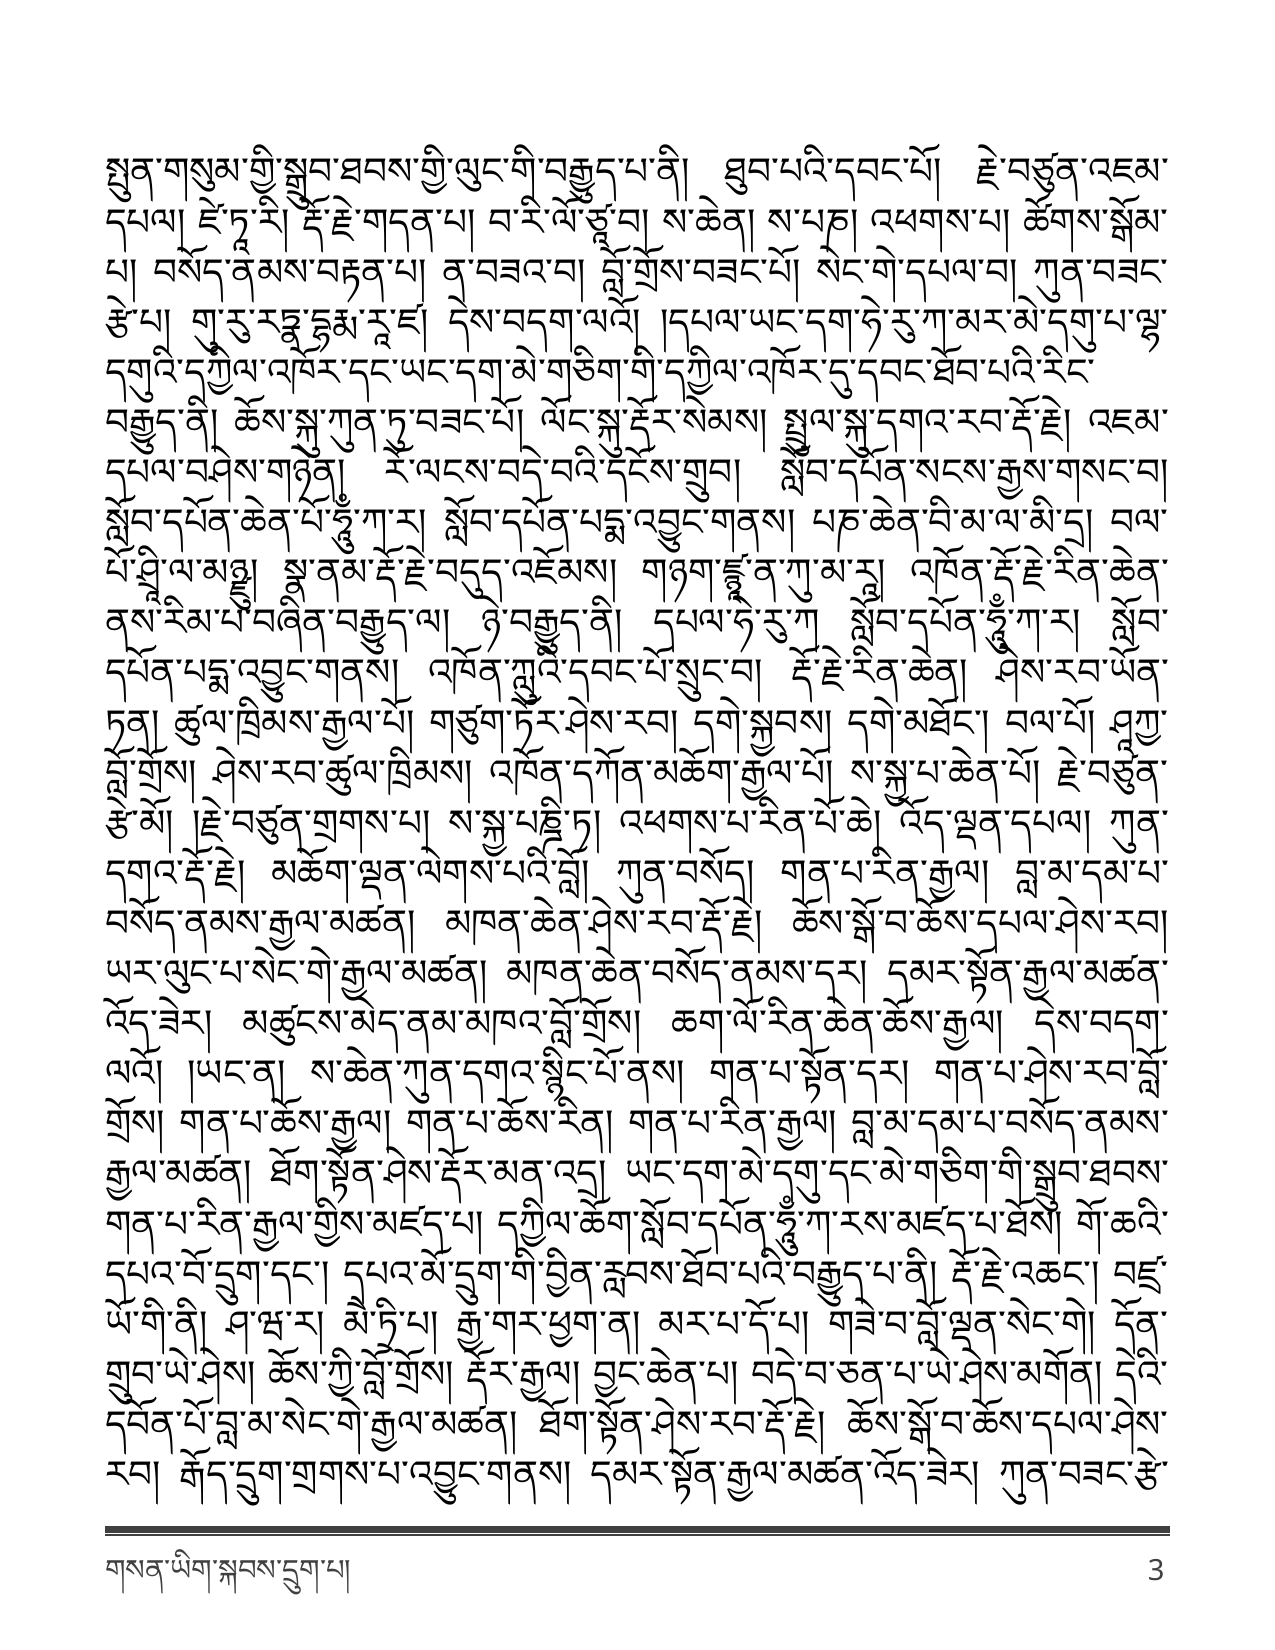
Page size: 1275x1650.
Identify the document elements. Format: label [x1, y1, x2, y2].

text [105, 150, 1170, 1496]
